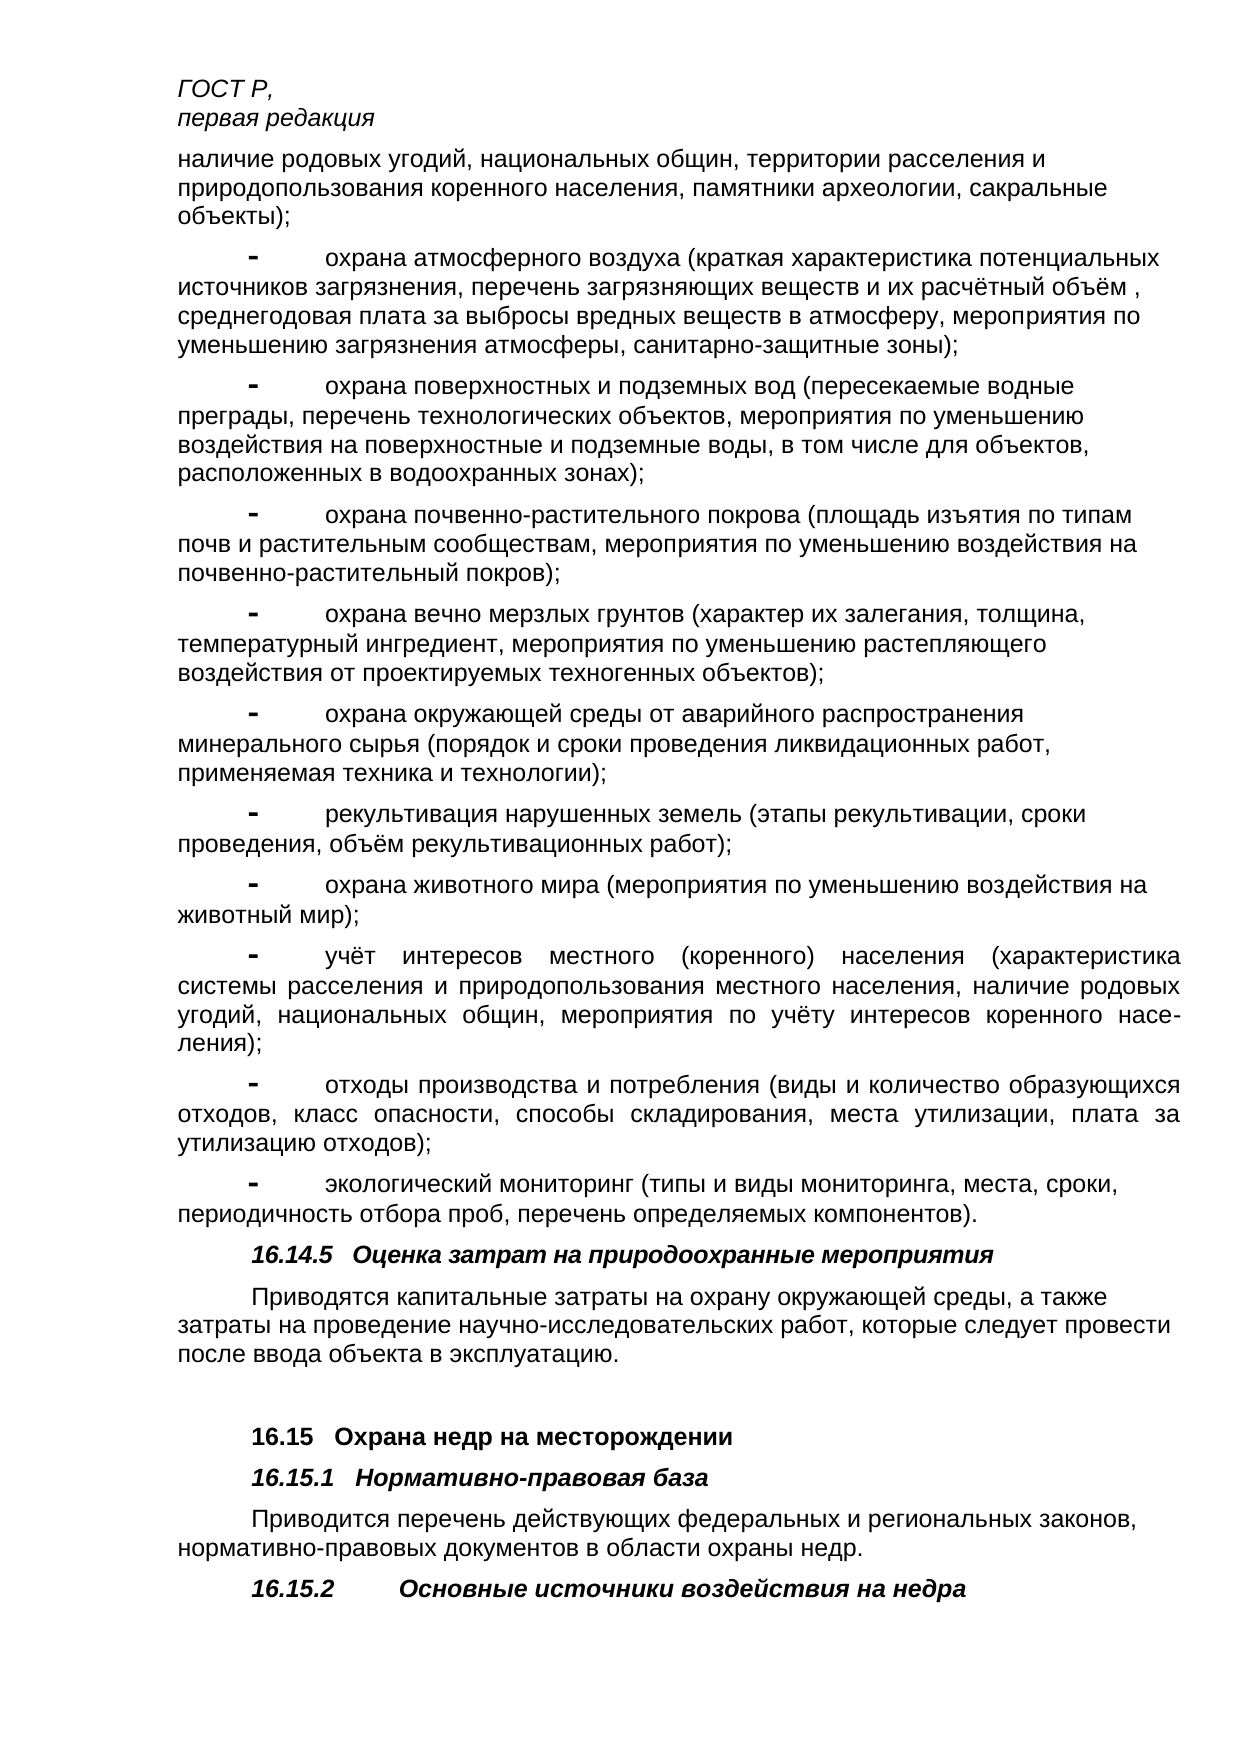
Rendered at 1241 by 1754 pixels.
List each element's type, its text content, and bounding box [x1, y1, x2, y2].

list рекультивация нарушенных земель (этапы рекультивации, сроки проведения, объём рекультивационных работ); [177, 799, 1181, 858]
text Приводится перечень действующих федеральных и региональных законов, нормативно-правовых документов в области охраны недр. [177, 1504, 1181, 1562]
text Приводятся капитальные затраты на охрану окружающей среды, а также затраты на проведение научно-исследовательских работ, которые следует провести после ввода объекта в эксплуатацию. [177, 1282, 1181, 1368]
list отходы производства и потребления (виды и количество образующихся отходов, класс опасности, способы складирования, места утилизации, плата за утилизацию отходов); [177, 1070, 1181, 1157]
list охрана почвенно-растительного покрова (площадь изъятия по типам почв и растительным сообществам, мероприятия по уменьшению воздействия на почвенно-растительный покров); [177, 500, 1181, 587]
list охрана животного мира (мероприятия по уменьшению воздействия на животный мир); [177, 870, 1181, 929]
list экологический мониторинг (типы и виды мониторинга, места, сроки, периодичность отбора проб, перечень определяемых компонентов). [177, 1169, 1181, 1228]
list охрана поверхностных и подземных вод (пересекаемые водные преграды, перечень технологических объектов, мероприятия по уменьшению воздействия на поверхностные и подземные воды, в том числе для объектов, расположенных в водоохранных зонах); [177, 371, 1181, 487]
text 16.15 Охрана недр на месторождении [177, 1422, 1181, 1451]
text 16.15.1 Нормативно-правовая база [177, 1463, 1181, 1492]
list охрана атмосферного воздуха (краткая характеристика потенциальных источников загрязнения, перечень загрязняющих веществ и их расчётный объём , среднегодовая плата за выбросы вредных веществ в атмосферу, мероприятия по уменьшению загрязнения атмосферы, санитарно-защитные зоны); [177, 243, 1181, 359]
list охрана вечно мерзлых грунтов (характер их залегания, толщина, температурный ингредиент, мероприятия по уменьшению растепляющего воздействия от проектируемых техногенных объектов); [177, 599, 1181, 687]
text 16.15.2 Основные источники воздействия на недра [177, 1574, 1181, 1603]
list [177, 144, 1181, 230]
list охрана окружающей среды от аварийного распространения минерального сырья (порядок и сроки проведения ликвидационных работ, применяемая техника и технологии); [177, 699, 1181, 787]
text 16.14.5 Оценка затрат на природоохранные мероприятия [177, 1241, 1181, 1269]
list учёт интересов местного (коренного) населения (характеристика системы расселения и природопользования местного населения, наличие родовых угодий, национальных общин, мероприятия по учёту интересов коренного населения); [177, 941, 1181, 1057]
